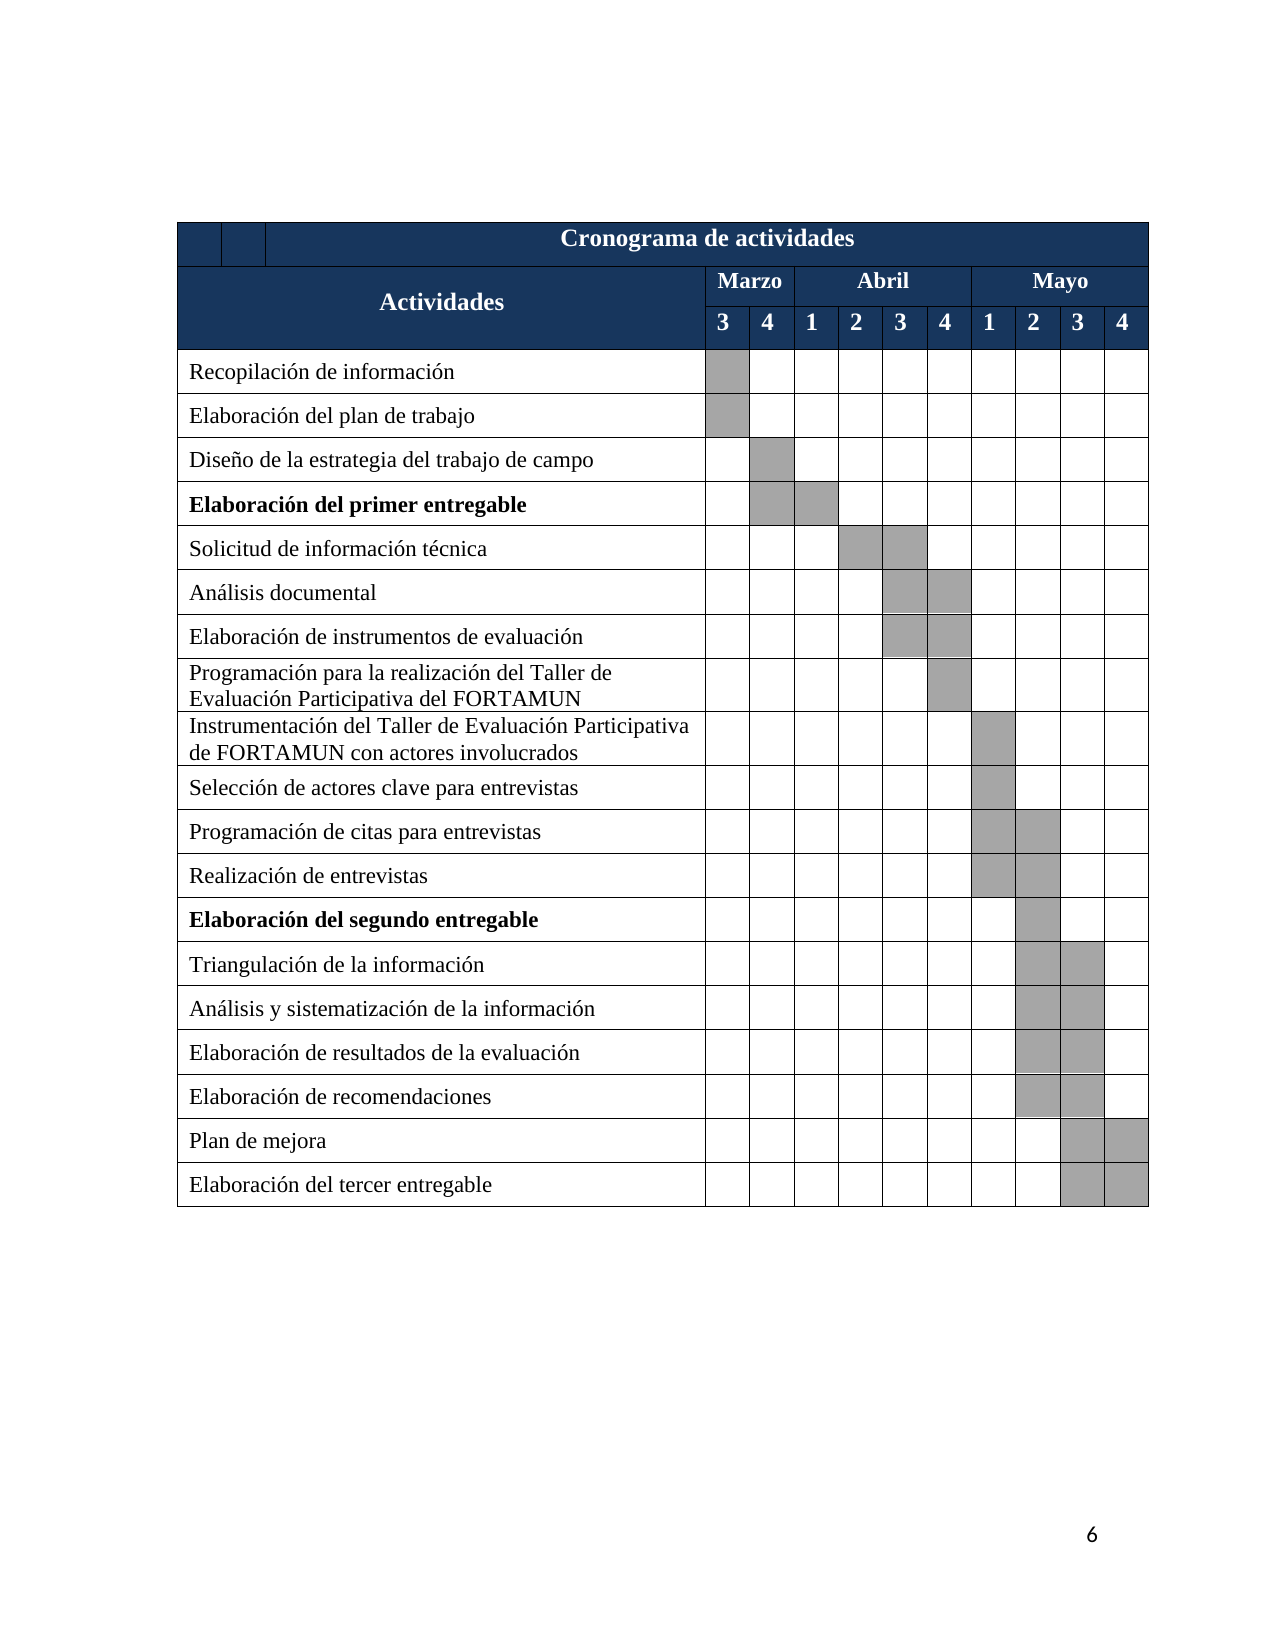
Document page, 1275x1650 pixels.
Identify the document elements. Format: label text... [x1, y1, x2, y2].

table_cell [706, 1163, 749, 1206]
table_cell [750, 854, 794, 897]
table_cell [928, 986, 971, 1029]
table_cell [1105, 810, 1148, 853]
table_cell [1061, 942, 1104, 985]
table_cell [972, 986, 1015, 1029]
table_cell [706, 526, 749, 569]
table_cell [928, 766, 971, 809]
table_cell [928, 1119, 971, 1162]
table_cell [706, 1119, 749, 1162]
table_cell [1105, 1030, 1148, 1073]
table_cell [1061, 659, 1104, 711]
table_cell [706, 482, 749, 525]
table_cell [795, 482, 838, 525]
table_cell 4 [1105, 307, 1148, 349]
table_cell [1061, 394, 1104, 437]
table_cell [706, 615, 749, 657]
table_cell [1061, 898, 1104, 941]
table_cell [1105, 766, 1148, 809]
table_cell [928, 1163, 971, 1206]
table_cell [706, 898, 749, 941]
table_cell [750, 350, 794, 393]
table_cell Diseño de la estrategia del trabajo de campo [178, 438, 705, 481]
table_cell [1016, 766, 1060, 809]
table_cell [928, 942, 971, 985]
table_cell [1016, 898, 1060, 941]
table_cell [750, 438, 794, 481]
table_cell [839, 1163, 882, 1206]
table_cell [883, 1075, 927, 1117]
table_cell [706, 766, 749, 809]
table_cell [1105, 482, 1148, 525]
table_cell [1105, 526, 1148, 569]
table_cell [1105, 1163, 1148, 1206]
table_cell [972, 438, 1015, 481]
table_cell [1061, 854, 1104, 897]
table_cell Realización de entrevistas [178, 854, 705, 897]
table_cell Selección de actores clave para entrevistas [178, 766, 705, 809]
table_cell [706, 350, 749, 393]
table_cell Instrumentación del Taller de Evaluación Participativa de FORTAMUN con actores involucrados [178, 712, 705, 765]
table_cell [795, 986, 838, 1029]
table_cell [706, 1030, 749, 1073]
table_cell [839, 986, 882, 1029]
table_cell [750, 766, 794, 809]
table_cell [1016, 659, 1060, 711]
table_cell Programación para la realización del Taller de Evaluación Participativa del FORTAMUN [178, 659, 705, 711]
table_cell [706, 1075, 749, 1117]
table_cell Triangulación de la información [178, 942, 705, 985]
table_cell 3 [1061, 307, 1104, 349]
table_cell [883, 394, 927, 437]
table_cell [795, 854, 838, 897]
table_cell [750, 659, 794, 711]
table_cell [1061, 1163, 1104, 1206]
table_cell [839, 394, 882, 437]
table_cell [795, 898, 838, 941]
table_cell [795, 659, 838, 711]
table_cell [883, 810, 927, 853]
table_cell [1105, 438, 1148, 481]
table_cell [1105, 1119, 1148, 1162]
table_cell [1016, 1075, 1060, 1117]
table_cell [883, 615, 927, 657]
table_cell [1105, 615, 1148, 657]
table_cell [928, 1075, 971, 1117]
table_cell 3 [706, 307, 749, 349]
table_cell [883, 942, 927, 985]
table_cell [1061, 438, 1104, 481]
table_cell [750, 986, 794, 1029]
table_cell [1105, 659, 1148, 711]
table_cell [750, 615, 794, 657]
table_cell [706, 854, 749, 897]
table_cell [972, 1163, 1015, 1206]
table_cell [972, 570, 1015, 613]
table_cell [839, 526, 882, 569]
table_cell Elaboración del tercer entregable [178, 1163, 705, 1206]
table_cell [839, 482, 882, 525]
table_cell [972, 898, 1015, 941]
table_cell [883, 350, 927, 393]
table_cell [1061, 526, 1104, 569]
table_cell Análisis y sistematización de la información [178, 986, 705, 1029]
table_cell [795, 1075, 838, 1117]
table_cell [750, 898, 794, 941]
table_cell [1016, 1119, 1060, 1162]
table_cell [928, 659, 971, 711]
table_cell Elaboración de resultados de la evaluación [178, 1030, 705, 1073]
table_cell [839, 350, 882, 393]
table_cell [839, 1075, 882, 1117]
table_cell [972, 659, 1015, 711]
table_cell [972, 942, 1015, 985]
table_cell [1061, 810, 1104, 853]
table_cell [839, 712, 882, 765]
table_cell [1016, 1163, 1060, 1206]
table_cell [1105, 1075, 1148, 1117]
table_cell [883, 659, 927, 711]
table_cell [972, 712, 1015, 765]
table_cell [839, 898, 882, 941]
table_cell [706, 810, 749, 853]
table_cell [1105, 712, 1148, 765]
table_cell 2 [839, 307, 882, 349]
table_cell [1105, 986, 1148, 1029]
table_cell [972, 766, 1015, 809]
table_cell [972, 1119, 1015, 1162]
table_cell [1061, 986, 1104, 1029]
table_cell [706, 438, 749, 481]
table_cell [1061, 615, 1104, 657]
table_cell [839, 810, 882, 853]
table_cell [972, 394, 1015, 437]
table_cell Elaboración del primer entregable [178, 482, 705, 525]
table_cell [795, 526, 838, 569]
table_cell [706, 712, 749, 765]
table_cell [1105, 350, 1148, 393]
table_cell 1 [972, 307, 1015, 349]
table_cell [795, 942, 838, 985]
table_cell [928, 438, 971, 481]
table_cell Abril [795, 267, 971, 306]
table_cell [750, 394, 794, 437]
table_cell [1016, 942, 1060, 985]
table_cell [795, 438, 838, 481]
table_cell [1016, 986, 1060, 1029]
table_cell [1061, 1075, 1104, 1117]
table_cell [883, 438, 927, 481]
table_header [178, 223, 221, 266]
table_cell [795, 570, 838, 613]
table_cell [972, 1075, 1015, 1117]
table_cell [750, 1119, 794, 1162]
table_cell [706, 942, 749, 985]
table_cell [972, 526, 1015, 569]
table_cell Mayo [972, 267, 1148, 306]
table_cell [883, 1119, 927, 1162]
table_cell [795, 1163, 838, 1206]
table_cell [1105, 394, 1148, 437]
table_cell [1061, 350, 1104, 393]
table_cell [972, 810, 1015, 853]
table_cell [1061, 766, 1104, 809]
table_cell [928, 482, 971, 525]
table_cell [928, 526, 971, 569]
table_cell [928, 570, 971, 613]
table_cell 4 [928, 307, 971, 349]
table_cell Recopilación de información [178, 350, 705, 393]
table_cell [1016, 1030, 1060, 1073]
table_cell [1016, 438, 1060, 481]
table_header Cronograma de actividades [266, 223, 1148, 266]
table_cell [883, 526, 927, 569]
table_cell [883, 986, 927, 1029]
table_cell [883, 854, 927, 897]
table_cell [839, 766, 882, 809]
table_cell [883, 712, 927, 765]
table_cell [795, 810, 838, 853]
table_cell [1016, 350, 1060, 393]
table_cell Plan de mejora [178, 1119, 705, 1162]
table_cell Solicitud de información técnica [178, 526, 705, 569]
table_cell [928, 350, 971, 393]
table_cell [972, 1030, 1015, 1073]
table_cell [1016, 712, 1060, 765]
table_cell Elaboración del plan de trabajo [178, 394, 705, 437]
table_cell [1016, 615, 1060, 657]
table_cell [972, 615, 1015, 657]
table_cell Elaboración de recomendaciones [178, 1075, 705, 1117]
table_cell [972, 482, 1015, 525]
table_cell [839, 570, 882, 613]
table_cell [1016, 570, 1060, 613]
table_cell Programación de citas para entrevistas [178, 810, 705, 853]
table_cell [1061, 1119, 1104, 1162]
table_cell [1105, 570, 1148, 613]
table_cell [1016, 854, 1060, 897]
table_cell [883, 570, 927, 613]
table_cell [795, 1030, 838, 1073]
table_cell [1061, 1030, 1104, 1073]
table_cell [795, 766, 838, 809]
table_cell [750, 482, 794, 525]
table_cell [750, 942, 794, 985]
table_cell 2 [1016, 307, 1060, 349]
table_cell [883, 1030, 927, 1073]
table_cell [972, 350, 1015, 393]
table_cell [928, 712, 971, 765]
table_cell [1016, 394, 1060, 437]
table_cell [706, 659, 749, 711]
table_cell [839, 1119, 882, 1162]
table_cell [795, 615, 838, 657]
table_cell [883, 898, 927, 941]
table_cell [928, 854, 971, 897]
table_cell 4 [750, 307, 794, 349]
table_header [222, 223, 265, 266]
table_cell [795, 1119, 838, 1162]
table_cell [1061, 712, 1104, 765]
table_cell [750, 526, 794, 569]
table_cell [928, 898, 971, 941]
table_cell [1105, 898, 1148, 941]
table_cell [883, 766, 927, 809]
table_cell [1016, 482, 1060, 525]
table_cell [1016, 810, 1060, 853]
table_cell [795, 350, 838, 393]
table_cell [928, 394, 971, 437]
table_cell [795, 712, 838, 765]
table_cell [750, 1030, 794, 1073]
table_cell 3 [883, 307, 927, 349]
table_cell [883, 1163, 927, 1206]
table_cell [972, 854, 1015, 897]
table_cell [795, 394, 838, 437]
table_cell [750, 810, 794, 853]
table_cell [750, 712, 794, 765]
table_cell 1 [795, 307, 838, 349]
table_cell [1016, 526, 1060, 569]
table_cell [839, 659, 882, 711]
table_cell [928, 810, 971, 853]
table_cell Elaboración de instrumentos de evaluación [178, 615, 705, 657]
table_cell [839, 942, 882, 985]
table_cell [750, 1075, 794, 1117]
table_cell [1061, 570, 1104, 613]
table_cell [883, 482, 927, 525]
table_cell [839, 438, 882, 481]
table_cell Actividades [178, 267, 705, 349]
table_cell [706, 986, 749, 1029]
table_cell Elaboración del segundo entregable [178, 898, 705, 941]
table_cell [750, 570, 794, 613]
table_cell Análisis documental [178, 570, 705, 613]
table_cell [839, 1030, 882, 1073]
table_cell [1105, 854, 1148, 897]
table_cell [750, 1163, 794, 1206]
table_cell [706, 570, 749, 613]
table_cell [1061, 482, 1104, 525]
table_cell [706, 394, 749, 437]
table_cell [928, 1030, 971, 1073]
table_cell [928, 615, 971, 657]
table_cell [839, 615, 882, 657]
table_cell Marzo [706, 267, 794, 306]
table_cell [839, 854, 882, 897]
table_cell [1105, 942, 1148, 985]
